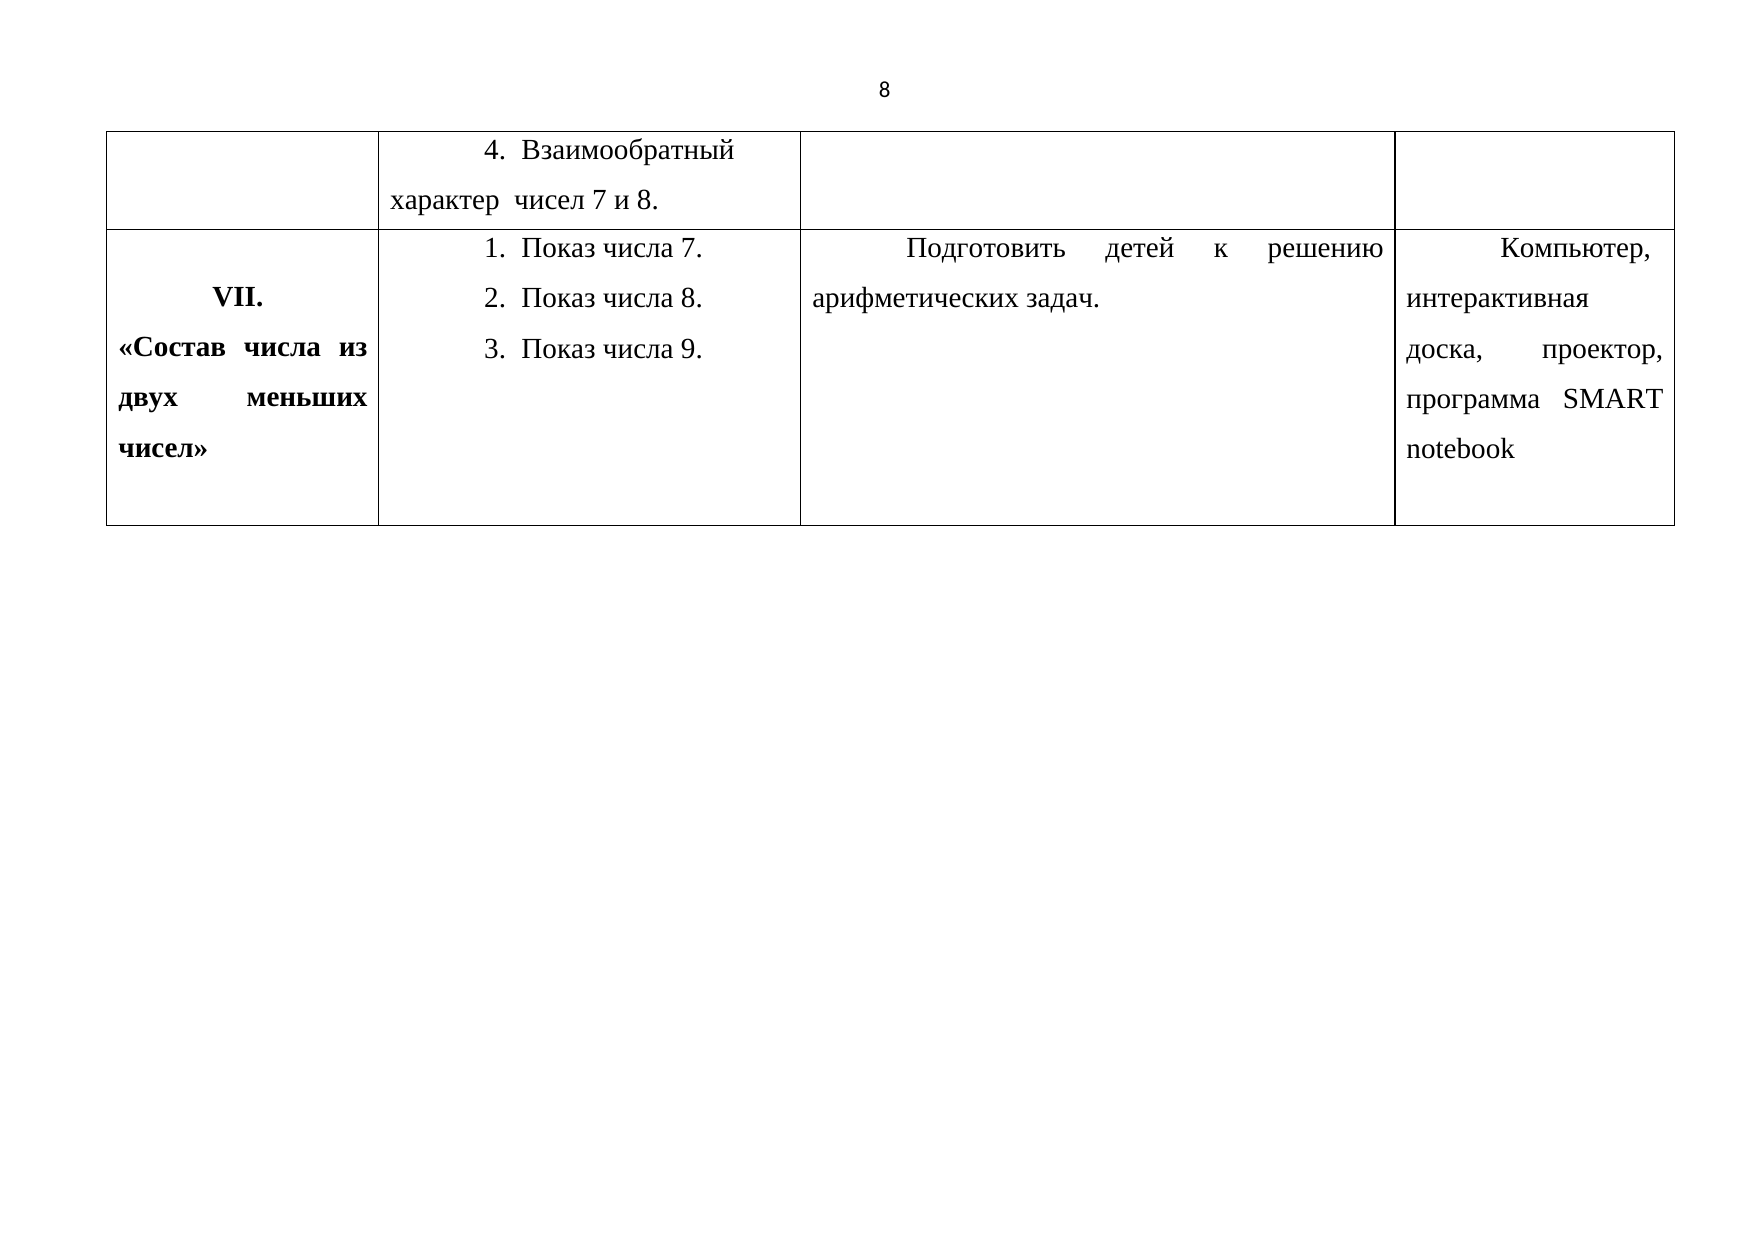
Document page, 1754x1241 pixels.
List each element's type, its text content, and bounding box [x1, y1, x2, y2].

table_cell Компьютер, интерактивная доска, проектор, программа SMART notebook [1396, 230, 1674, 525]
table_cell VII. «Состав числа из двух меньших чисел» [107, 230, 378, 525]
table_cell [107, 132, 378, 229]
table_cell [1396, 132, 1674, 229]
table_cell Показ числа 7. Показ числа 8. Показ числа 9. [379, 230, 800, 525]
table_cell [801, 132, 1394, 229]
table_cell Подготовить детей к решению арифметических задач. [801, 230, 1394, 525]
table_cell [379, 132, 800, 229]
